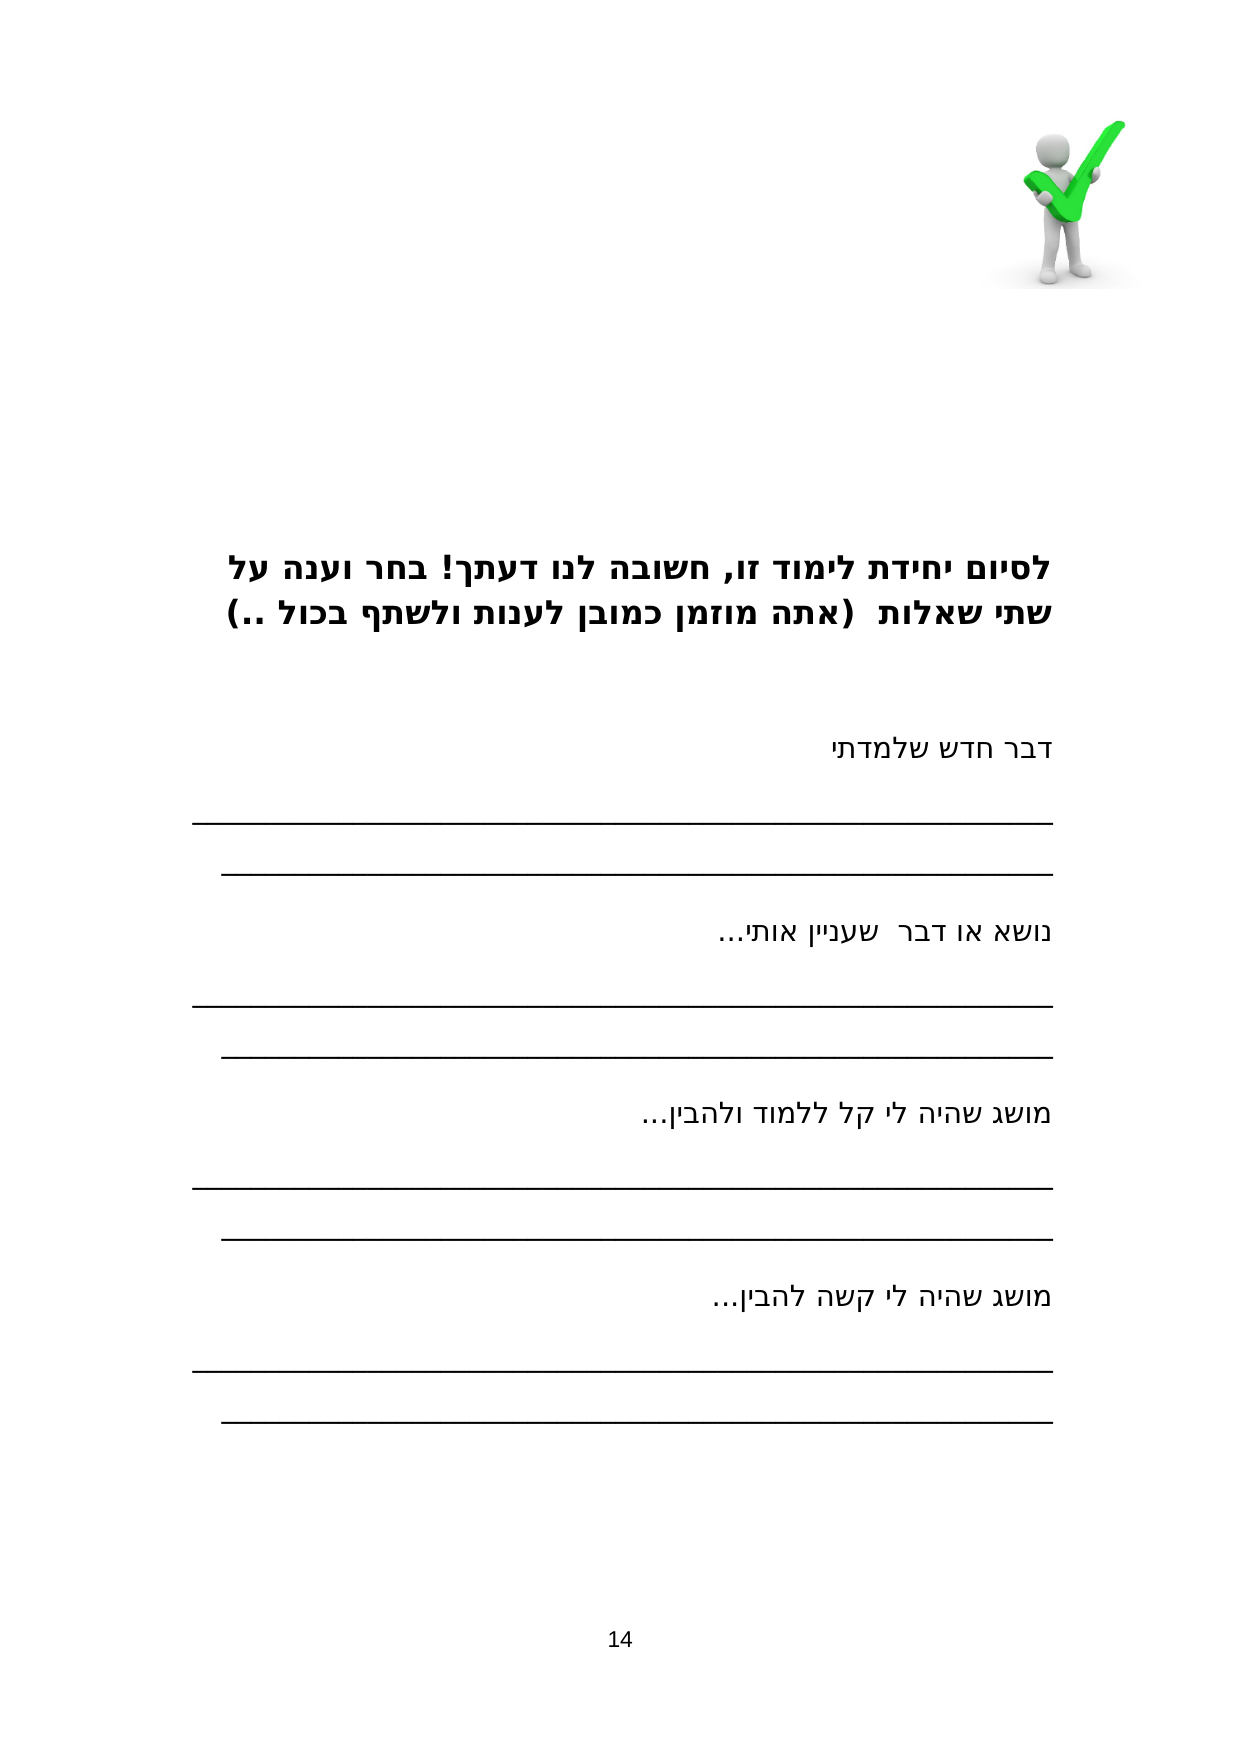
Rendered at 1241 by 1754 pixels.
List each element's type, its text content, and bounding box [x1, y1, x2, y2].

picture [979, 118, 1150, 289]
text ____________________________________________________________________________________________________________________ [187, 1157, 1053, 1241]
text נושא או דבר שעניין אותי... [187, 914, 1053, 948]
text מושג שהיה לי קל ללמוד ולהבין... [187, 1097, 1053, 1131]
text מושג שהיה לי קשה להבין... [187, 1279, 1053, 1313]
text ____________________________________________________________________________________________________________________ [187, 792, 1053, 876]
text ____________________________________________________________________________________________________________________ [187, 974, 1053, 1059]
text לסיום יחידת לימוד זו, חשובה לנו דעתך! בחר וענה על שתי שאלות (אתה מוזמן כמובן לענות ולשתף בכול ..) [187, 549, 1053, 632]
text דבר חדש שלמדתי [187, 732, 1053, 766]
text ____________________________________________________________________________________________________________________ [187, 1339, 1053, 1424]
